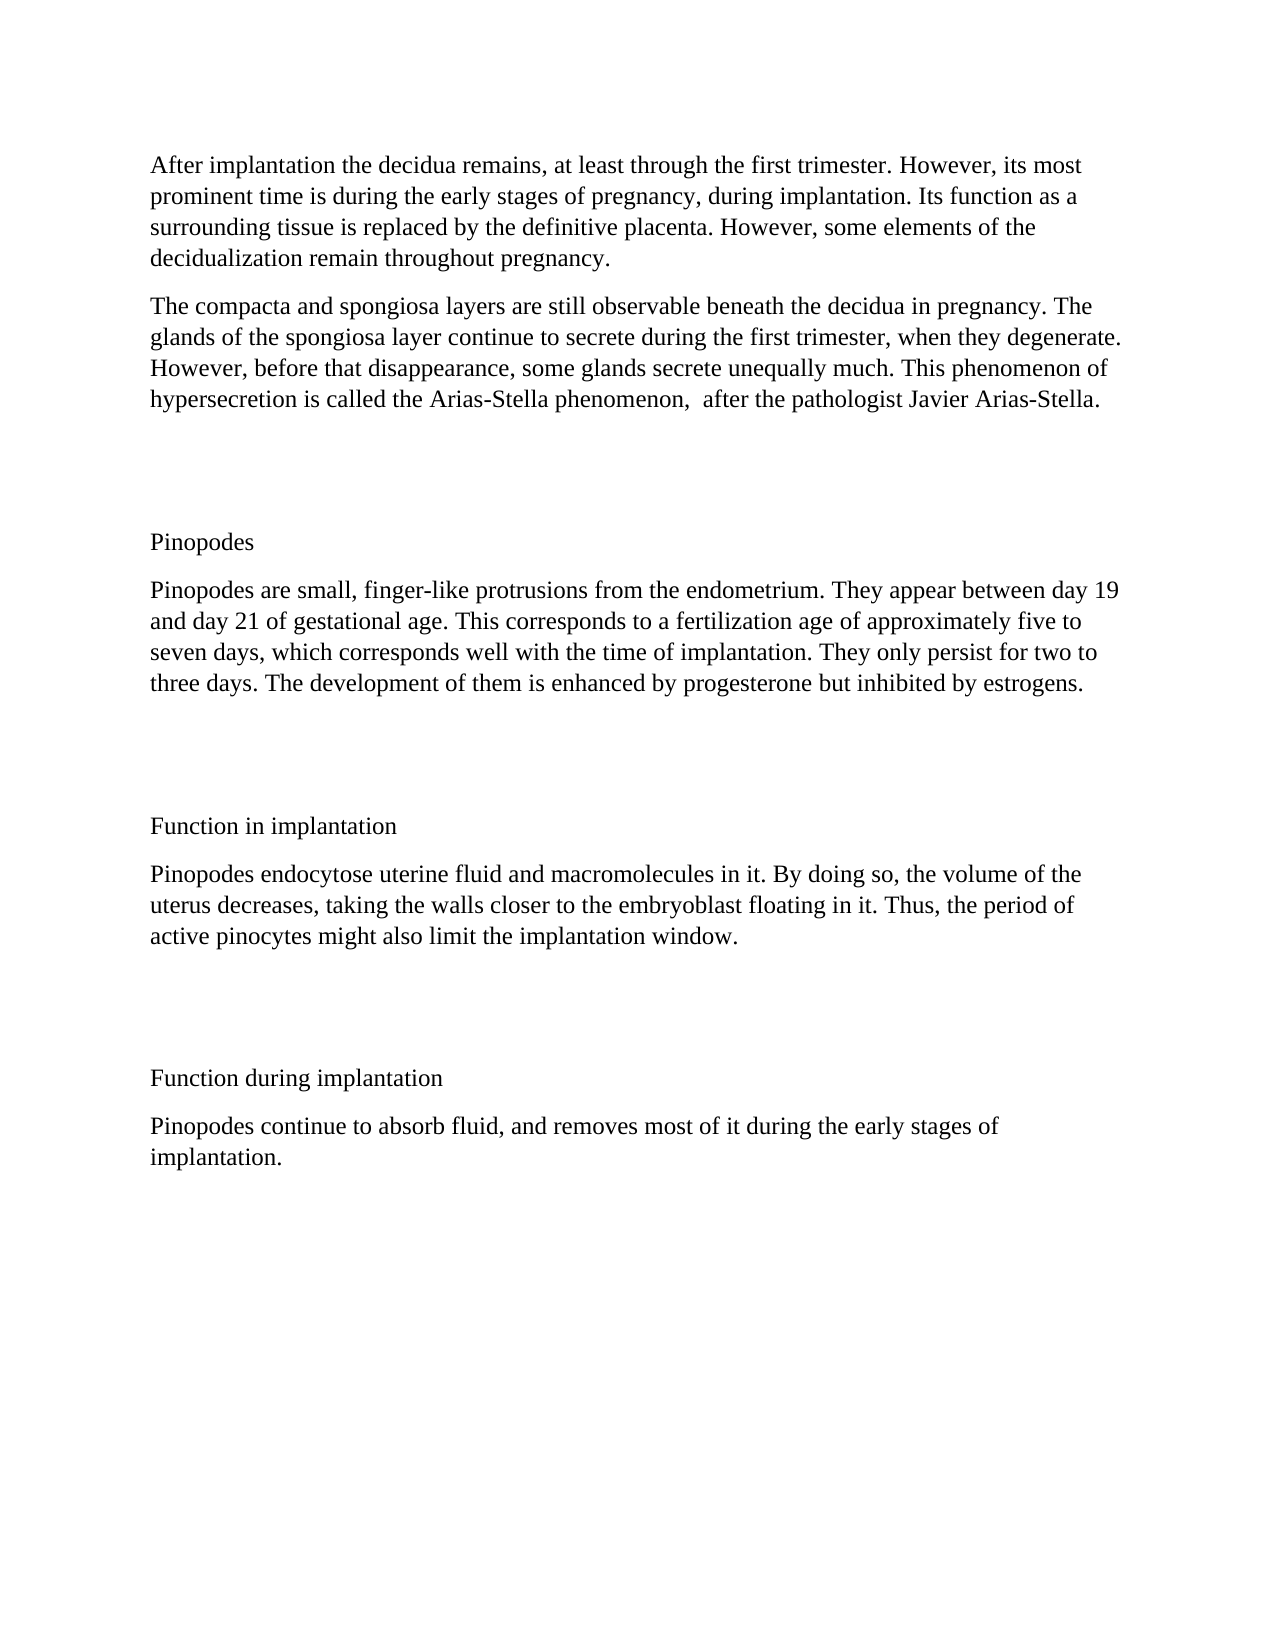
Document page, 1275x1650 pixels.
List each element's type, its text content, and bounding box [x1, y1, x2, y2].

text Function during implantation [150, 1063, 1125, 1092]
text Pinopodes continue to absorb fluid, and removes most of it during the early stages of implantation. [150, 1111, 1125, 1171]
text After implantation the decidua remains, at least through the first trimester. However, its most prominent time is during the early stages of pregnancy, during implantation. Its function as a surrounding tissue is replaced by the definitive placenta. However, some elements of the decidualization remain throughout pregnancy. [150, 150, 1125, 272]
text Function in implantation [150, 811, 1125, 840]
text Pinopodes are small, finger-like protrusions from the endometrium. They appear between day 19 and day 21 of gestational age. This corresponds to a fertilization age of approximately five to seven days, which corresponds well with the time of implantation. They only persist for two to three days. The development of them is enhanced by progesterone but inhibited by estrogens. [150, 575, 1125, 697]
text Pinopodes [150, 527, 1125, 556]
text The compacta and spongiosa layers are still observable beneath the decidua in pregnancy. The glands of the spongiosa layer continue to secrete during the first trimester, when they degenerate. However, before that disappearance, some glands secrete unequally much. This phenomenon of hypersecretion is called the Arias-Stella phenomenon, after the pathologist Javier Arias-Stella. [150, 291, 1125, 413]
text Pinopodes endocytose uterine fluid and macromolecules in it. By doing so, the volume of the uterus decreases, taking the walls closer to the embryoblast floating in it. Thus, the period of active pinocytes might also limit the implantation window. [150, 859, 1125, 949]
